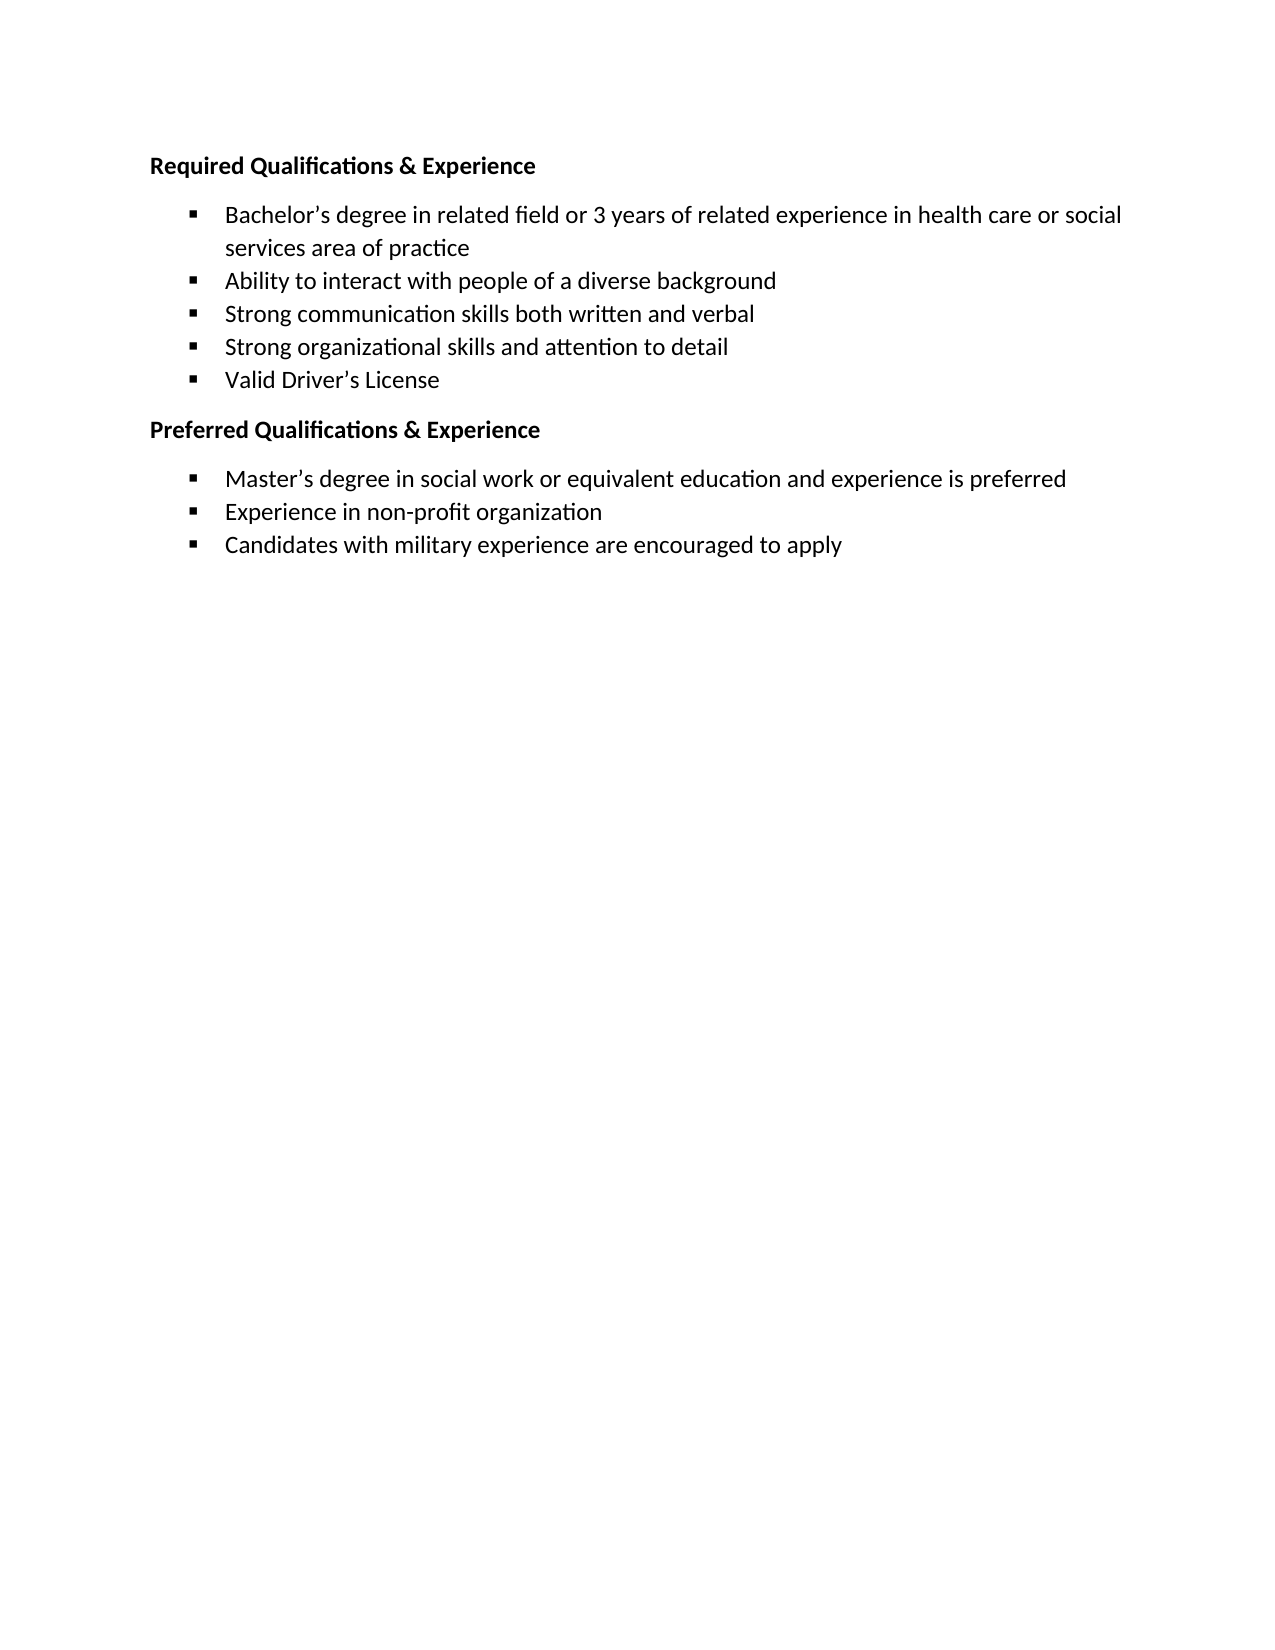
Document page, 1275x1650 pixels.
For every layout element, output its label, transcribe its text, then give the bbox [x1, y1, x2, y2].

list Candidates with military experience are encouraged to apply [187, 529, 1125, 560]
list Experience in non-profit organization [187, 496, 1125, 527]
list Ability to interact with people of a diverse background [187, 265, 1125, 296]
list Strong communication skills both written and verbal [187, 298, 1125, 329]
text Preferred Qualifications & Experience [150, 414, 1125, 444]
list Bachelor’s degree in related field or 3 years of related experience in health care or social services area of practice [187, 199, 1125, 263]
text Required Qualifications & Experience [150, 150, 1125, 181]
list Master’s degree in social work or equivalent education and experience is preferred [187, 463, 1125, 494]
list Valid Driver’s License [187, 364, 1125, 395]
list Strong organizational skills and attention to detail [187, 331, 1125, 362]
